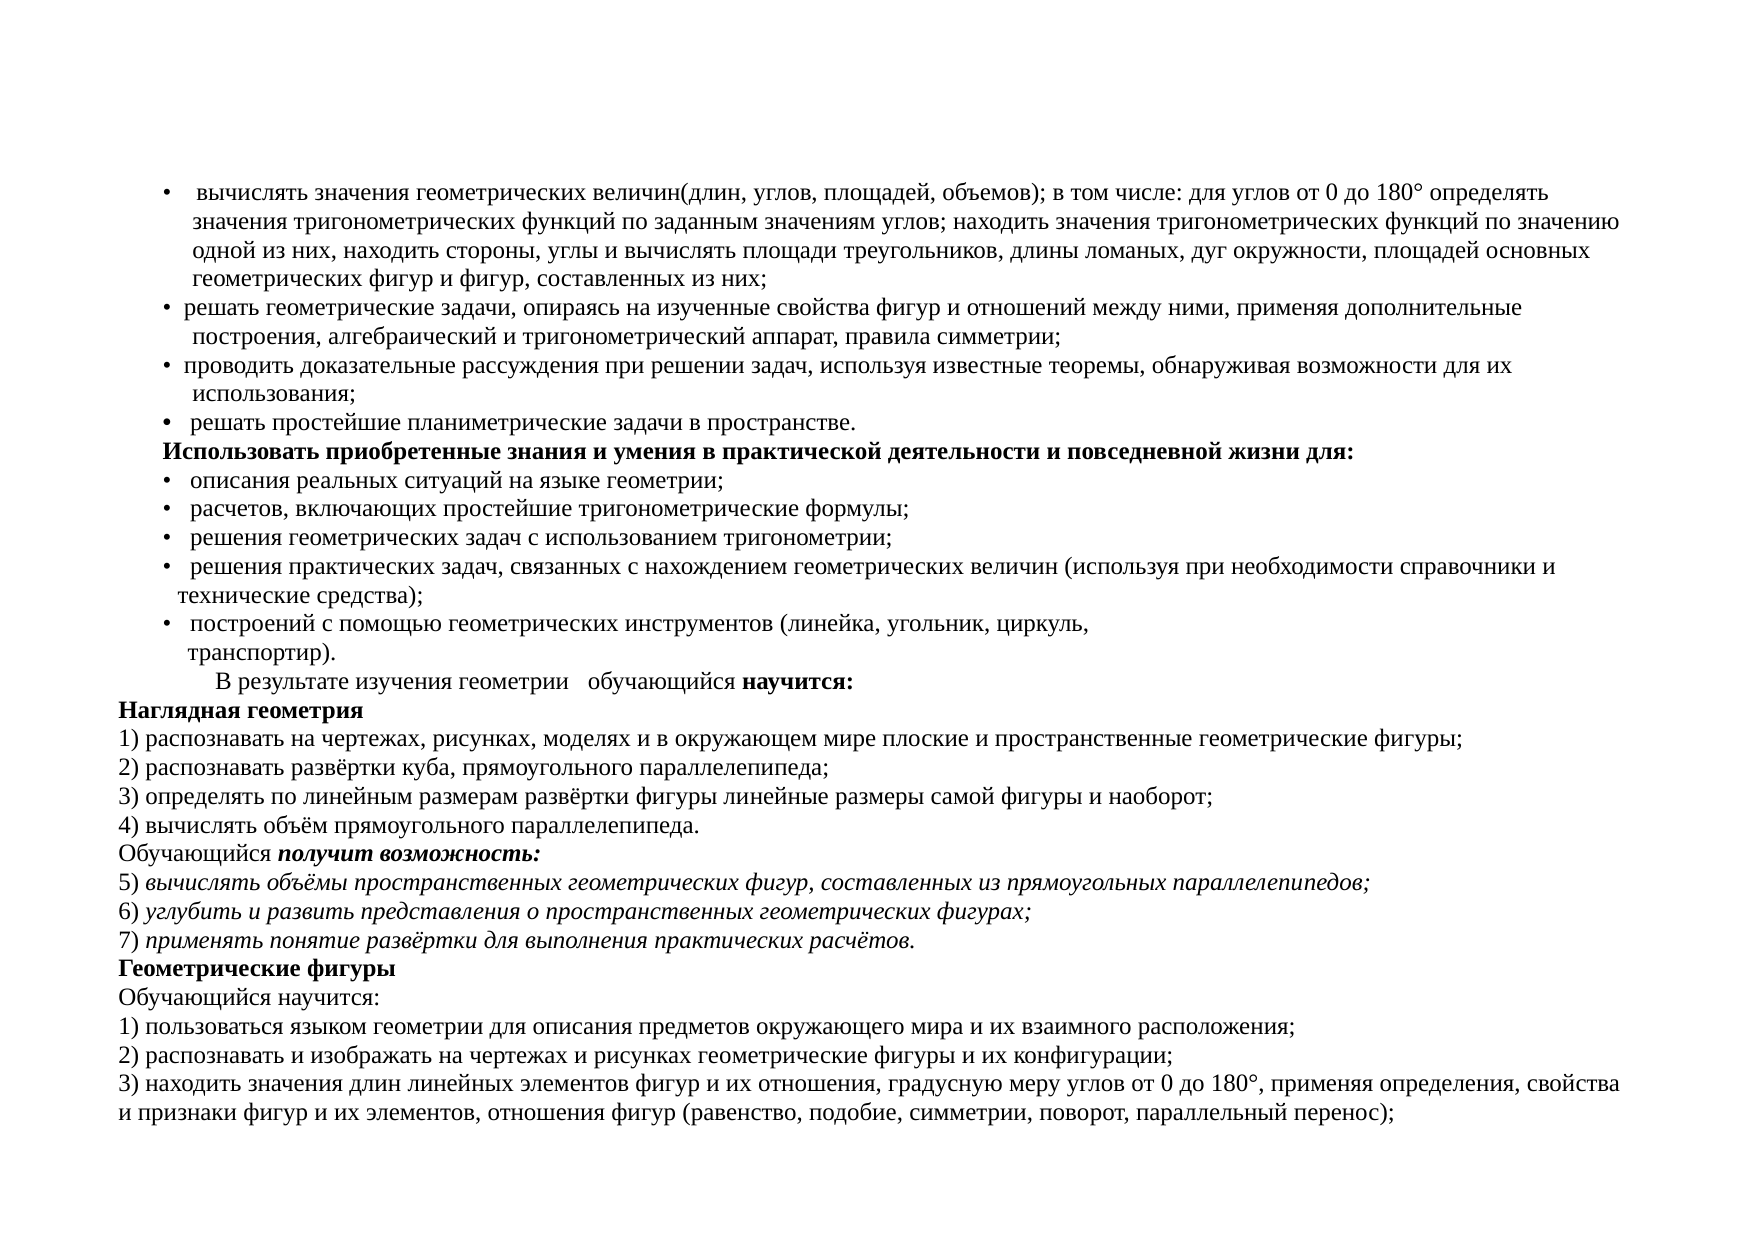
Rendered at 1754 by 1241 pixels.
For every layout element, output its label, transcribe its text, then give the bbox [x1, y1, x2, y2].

text Наглядная геометрия [118, 695, 1636, 723]
text • решать геометрические задачи, опираясь на изученные свойства фигур и отношений между ними, применяя дополнительные построения, алгебраический и тригонометрический аппарат, правила симметрии; [162, 292, 1636, 350]
text В результате изучения геометрии обучающийся научится: [156, 666, 1636, 695]
text • решения геометрических задач с использованием тригонометрии; [162, 522, 1636, 551]
text Использовать приобретенные знания и умения в практической деятельности и повседневной жизни для: [162, 436, 1636, 465]
text • проводить доказательные рассуждения при решении задач, используя известные теоремы, обнаруживая возможности для их использования; [162, 350, 1636, 407]
text 6) углубить и развить представления о пространственных геометрических фигурах; [118, 896, 1636, 925]
text Геометрические фигуры [118, 953, 1636, 982]
text 3) находить значения длин линейных элементов фигур и их отношения, градусную меру углов от 0 до 180°, применяя определения, свойства и признаки фигур и их элементов, отношения фигур (равенство, подобие, симметрии, поворот, параллельный перенос); [118, 1068, 1636, 1126]
text • решать простейшие планиметрические задачи в пространстве. [162, 407, 1636, 436]
text 4) вычислять объём прямоугольного параллелепипеда. [118, 810, 1636, 838]
text • решения практических задач, связанных с нахождением геометрических величин (используя при необходимости справочники и технические средства); [162, 551, 1636, 608]
text Обучающийся научится: [118, 982, 1636, 1011]
text 1) распознавать на чертежах, рисунках, моделях и в окружающем мире плоские и пространственные геометрические фигуры; [118, 723, 1636, 752]
text • расчетов, включающих простейшие тригонометрические формулы; [162, 493, 1636, 522]
text транспортир). [162, 637, 1636, 666]
text 3) определять по линейным размерам развёртки фигуры линейные размеры самой фигуры и наоборот; [118, 781, 1636, 810]
text 5) вычислять объёмы пространственных геометрических фигур, составленных из прямоугольных параллелепипедов; [118, 867, 1636, 896]
text 2) распознавать развёртки куба, прямоугольного параллелепипеда; [118, 752, 1636, 781]
text • описания реальных ситуаций на языке геометрии; [162, 465, 1636, 493]
text Обучающийся получит возможность: [118, 838, 1636, 867]
text 2) распознавать и изображать на чертежах и рисунках геометрические фигуры и их конфигурации; [118, 1040, 1636, 1068]
text 7) применять понятие развёртки для выполнения практических расчётов. [118, 925, 1636, 953]
text 1) пользоваться языком геометрии для описания предметов окружающего мира и их взаимного расположения; [118, 1011, 1636, 1040]
text • построений с помощью геометрических инструментов (линейка, угольник, циркуль, [162, 608, 1636, 637]
text • вычислять значения геометрических величин(длин, углов, площадей, объемов); в том числе: для углов от 0 до 180° определять значения тригонометрических функций по заданным значениям углов; находить значения тригонометрических функций по значению одной из них, находить стороны, углы и вычислять площади треугольников, длины ломаных, дуг окружности, площадей основных геометрических фигур и фигур, составленных из них; [162, 177, 1636, 292]
